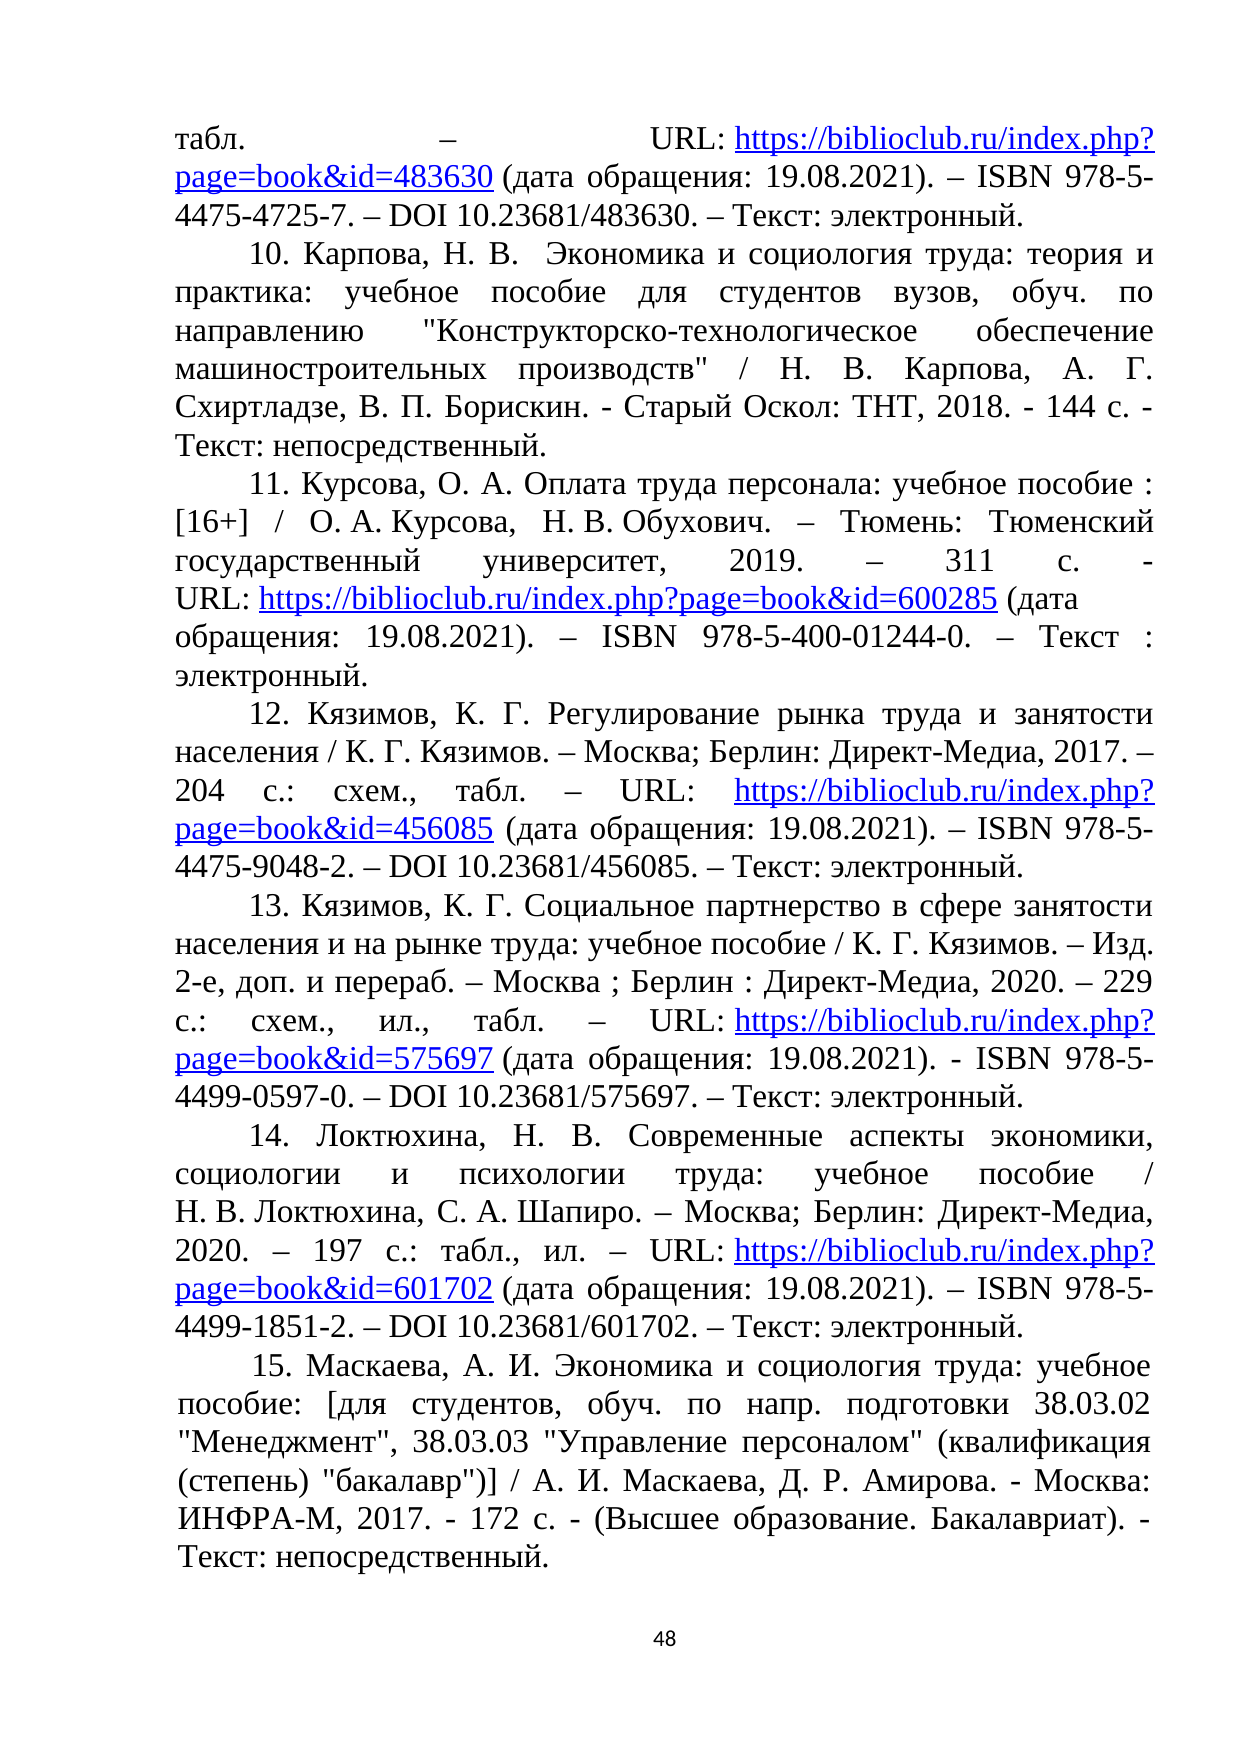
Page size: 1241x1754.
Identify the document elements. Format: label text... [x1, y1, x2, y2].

table_cell 14. Локтюхина, Н. В. Современные аспекты экономики, социологии и психологии труда: учебное пособие / Н. В. Локтюхина, С. А. Шапиро. – Москва; Берлин: Директ-Медиа, 2020. – 197 с.: табл., ил. – URL: https://biblioclub.ru/index.php?page=book&id=601702 (дата обращения: 19.08.2021). – ISBN 978-5-4499-1851-2. – DOI 10.23681/601702. – Текст: электронный. [163, 1115, 1166, 1345]
table_cell 13. Кязимов, К. Г. Социальное партнерство в сфере занятости населения и на рынке труда: учебное пособие / К. Г. Кязимов. – Изд. 2-е, доп. и перераб. – Москва ; Берлин : Директ-Медиа, 2020. – 229 с.: схем., ил., табл. – URL: https://biblioclub.ru/index.php?page=book&id=575697 (дата обращения: 19.08.2021). - ISBN 978-5-4499-0597-0. – DOI 10.23681/575697. – Текст: электронный. [163, 885, 1166, 1115]
table_cell 10. Карпова, Н. В. Экономика и социология труда: теория и практика: учебное пособие для студентов вузов, обуч. по направлению "Конструкторско-технологическое обеспечение машиностроительных производств" / Н. В. Карпова, А. Г. Схиртладзе, В. П. Борискин. - Старый Оскол: ТНТ, 2018. - 144 с. - Текст: непосредственный. [163, 233, 1166, 463]
table_cell 12. Кязимов, К. Г. Регулирование рынка труда и занятости населения / К. Г. Кязимов. – Москва; Берлин: Директ-Медиа, 2017. – 204 с.: схем., табл. – URL: https://biblioclub.ru/index.php?page=book&id=456085 (дата обращения: 19.08.2021). – ISBN 978-5-4475-9048-2. – DOI 10.23681/456085. – Текст: электронный. [163, 693, 1166, 885]
text 15. Маскаева, А. И. Экономика и социология труда: учебное пособие: [для студентов, обуч. по напр. подготовки 38.03.02 "Менеджмент", 38.03.03 "Управление персоналом" (квалификация (степень) "бакалавр")] / А. И. Маскаева, Д. Р. Амирова. - Москва: ИНФРА-М, 2017. - 172 с. - (Высшее образование. Бакалавриат). - Текст: непосредственный. [177, 1345, 1152, 1575]
table_cell 11. Курсова, О. А. Оплата труда персонала: учебное пособие : [16+] / О. А. Курсова, Н. В. Обухович. – Тюмень: Тюменский государственный университет, 2019. – 311 с. -URL: https://biblioclub.ru/index.php?page=book&id=600285 (дата обращения: 19.08.2021). – ISBN 978-5-400-01244-0. – Текст : электронный. [163, 463, 1166, 693]
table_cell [163, 118, 1166, 233]
